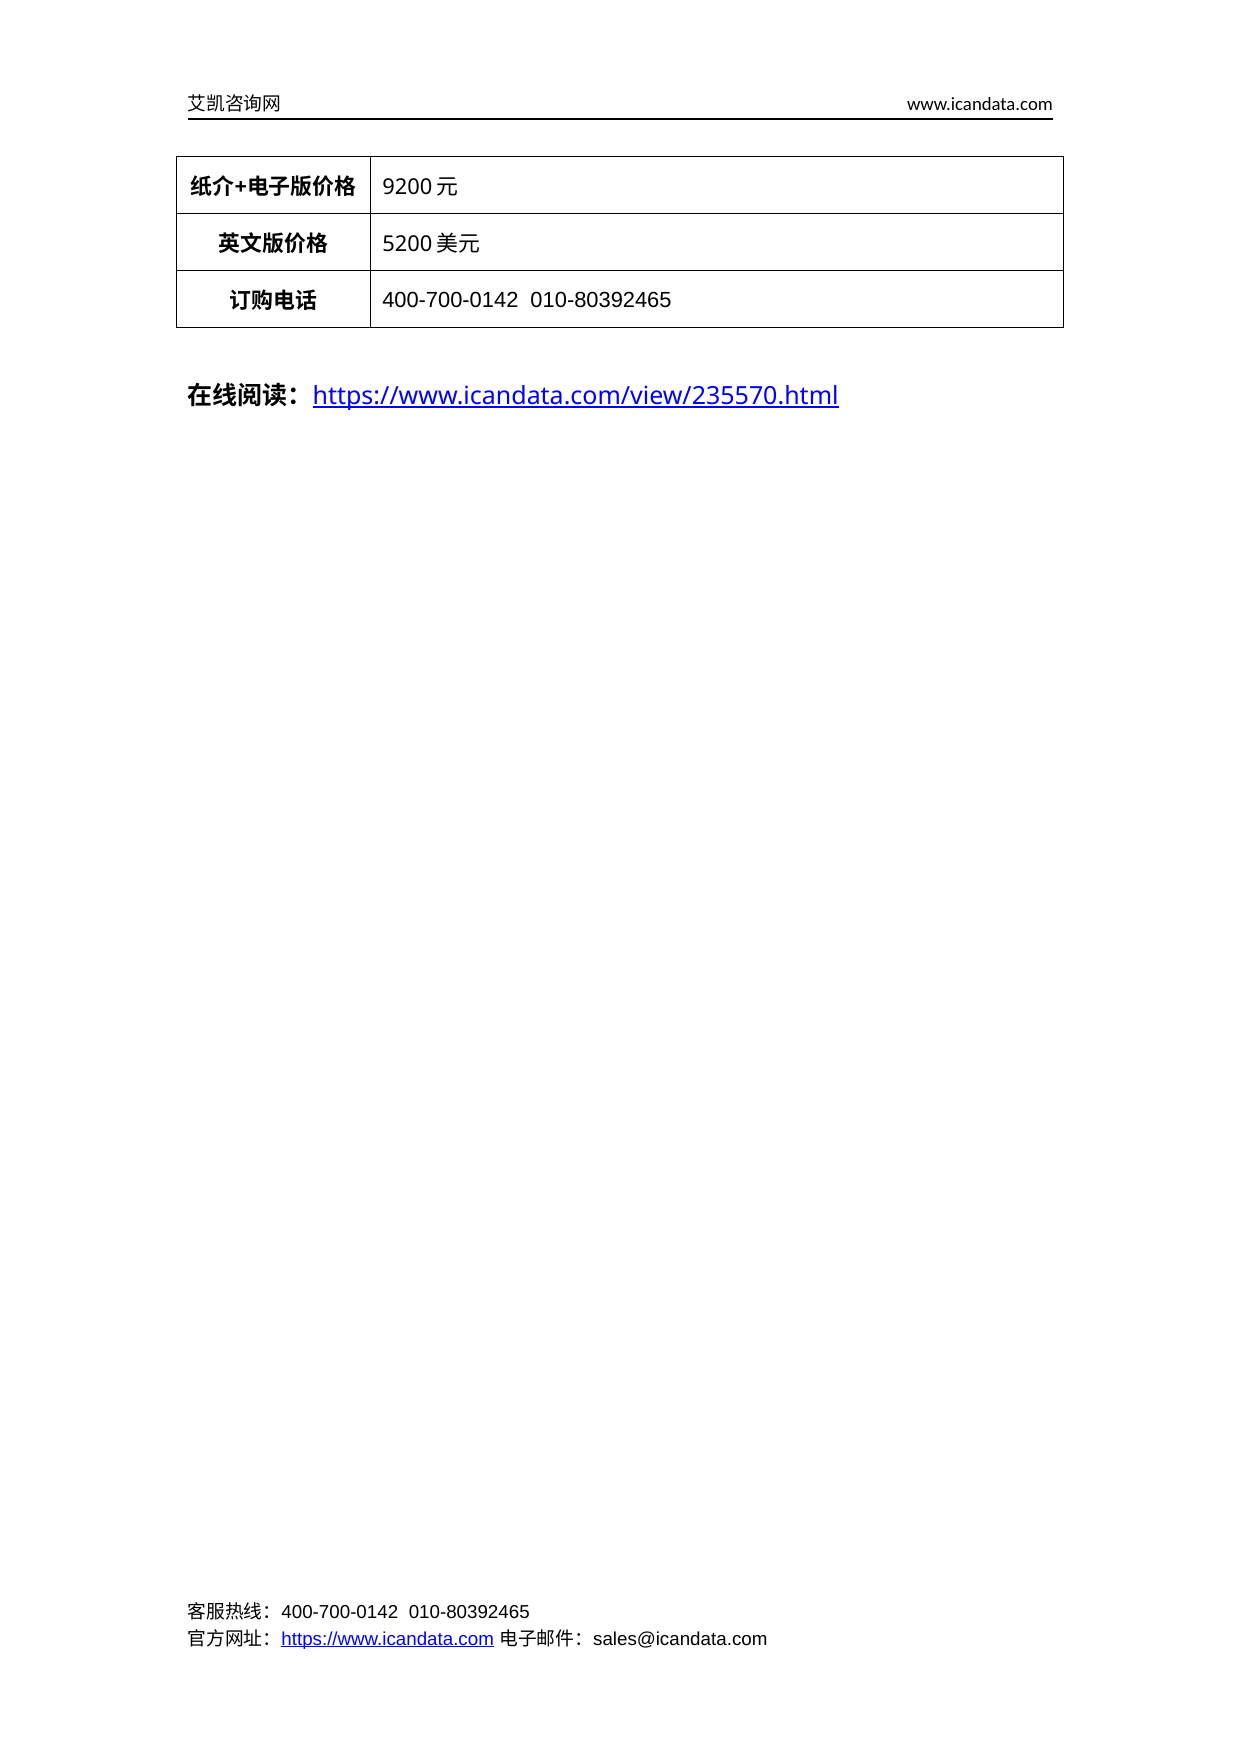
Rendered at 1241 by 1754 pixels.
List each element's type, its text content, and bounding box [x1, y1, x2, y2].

table_cell 订购电话 [177, 271, 370, 327]
table_cell 400-700-0142 010-80392465 [371, 271, 1063, 327]
text 在线阅读：https://www.icandata.com/view/235570.html [187, 361, 1053, 426]
table_cell 英文版价格 [177, 214, 370, 270]
table_cell 纸介+电子版价格 [177, 157, 370, 213]
table_cell 5200美元 [371, 214, 1063, 270]
table_cell 9200元 [371, 157, 1063, 213]
